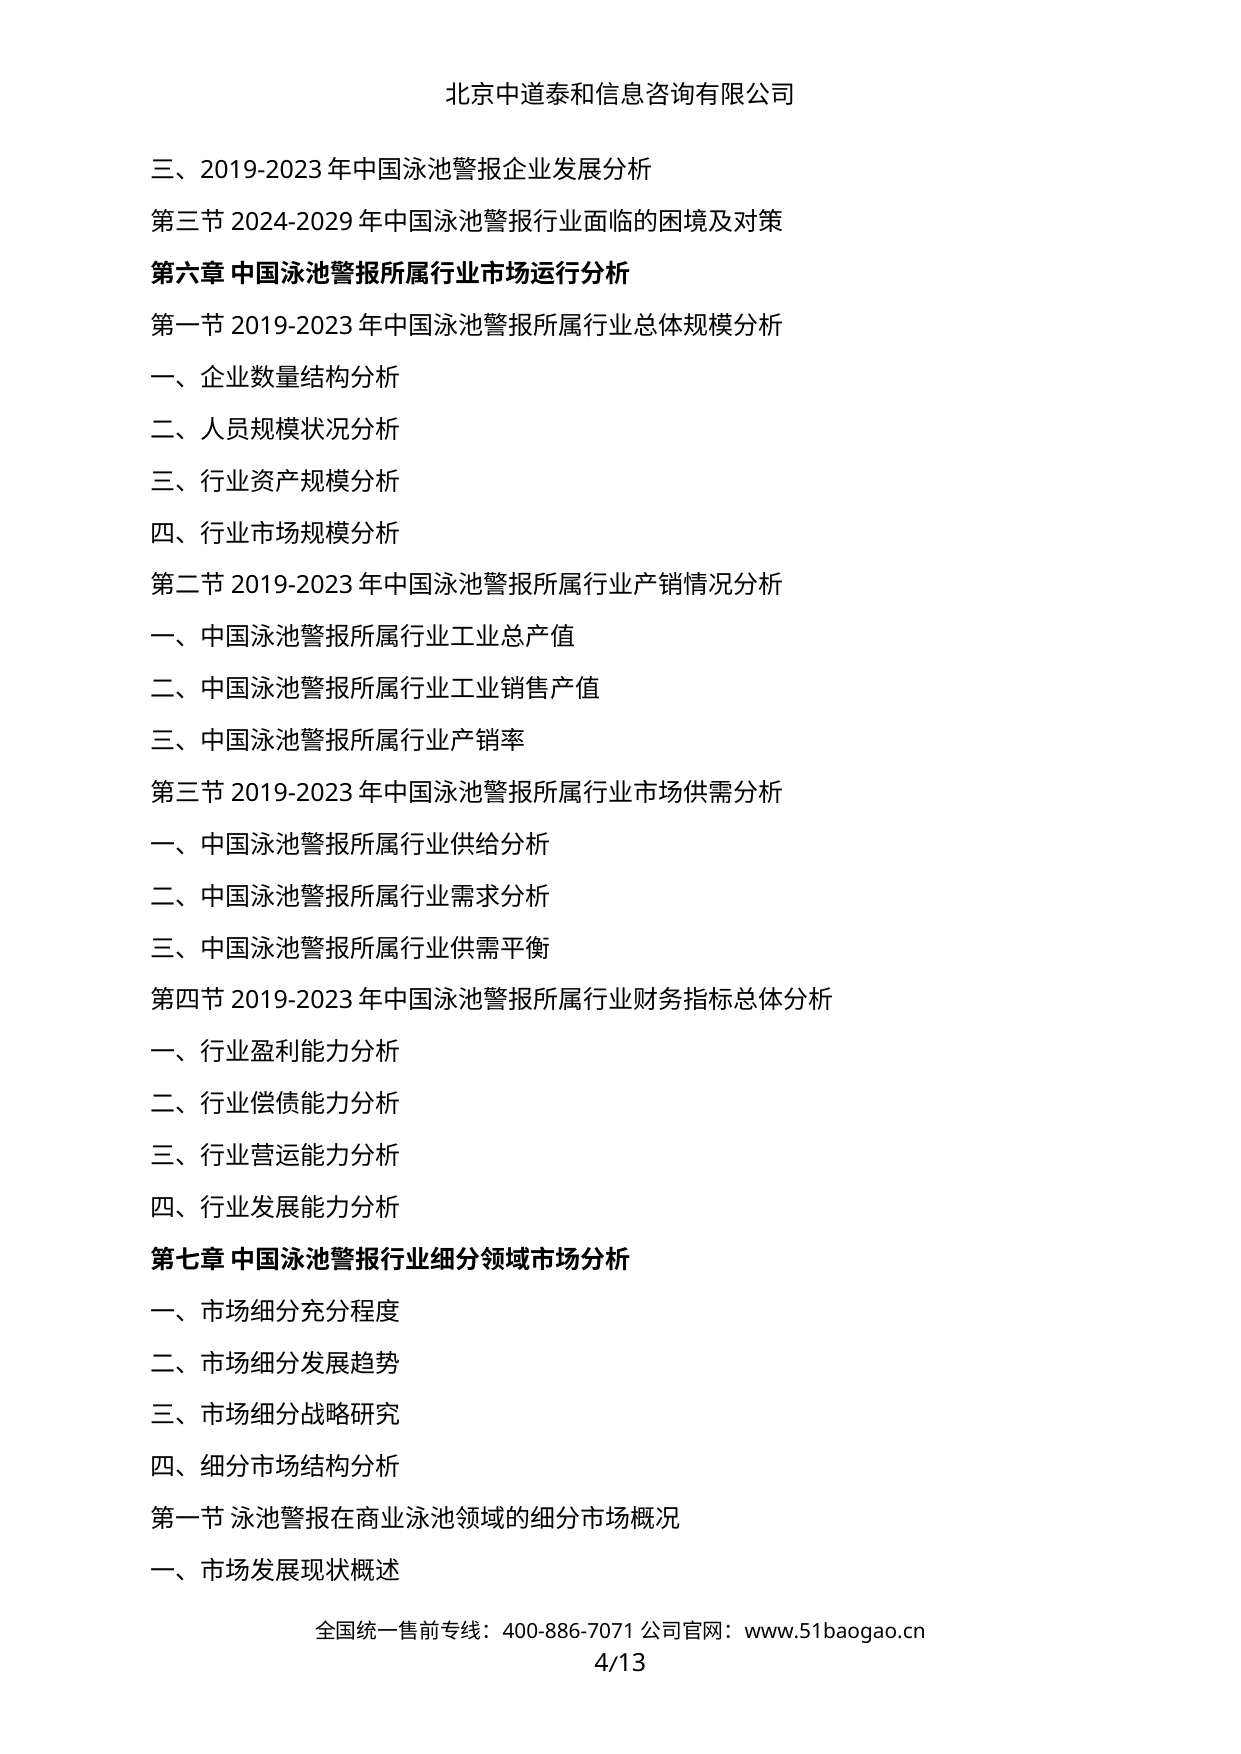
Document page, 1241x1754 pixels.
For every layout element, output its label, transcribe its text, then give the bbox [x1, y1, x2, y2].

text 二、中国泳池警报所属行业工业销售产值 [150, 669, 1090, 705]
text 一、市场细分充分程度 [150, 1291, 1090, 1327]
text 三、2019-2023年中国泳池警报企业发展分析 [150, 150, 1090, 186]
text 二、市场细分发展趋势 [150, 1343, 1090, 1379]
text 三、市场细分战略研究 [150, 1395, 1090, 1431]
text 三、中国泳池警报所属行业供需平衡 [150, 928, 1090, 964]
text 三、行业营运能力分析 [150, 1136, 1090, 1172]
text 二、人员规模状况分析 [150, 409, 1090, 446]
text 第一节 泳池警报在商业泳池领域的细分市场概况 [150, 1499, 1090, 1535]
text 二、行业偿债能力分析 [150, 1084, 1090, 1120]
text 一、市场发展现状概述 [150, 1551, 1090, 1587]
text 第七章 中国泳池警报行业细分领域市场分析 [150, 1239, 1090, 1276]
text 一、企业数量结构分析 [150, 357, 1090, 394]
text 三、中国泳池警报所属行业产销率 [150, 721, 1090, 757]
text 一、中国泳池警报所属行业工业总产值 [150, 617, 1090, 653]
text 三、行业资产规模分析 [150, 461, 1090, 497]
text 第二节 2019-2023年中国泳池警报所属行业产销情况分析 [150, 565, 1090, 601]
text 四、行业市场规模分析 [150, 513, 1090, 549]
text 第三节 2024-2029年中国泳池警报行业面临的困境及对策 [150, 202, 1090, 238]
text 四、行业发展能力分析 [150, 1187, 1090, 1224]
text 二、中国泳池警报所属行业需求分析 [150, 876, 1090, 912]
text 第六章 中国泳池警报所属行业市场运行分析 [150, 254, 1090, 290]
text 一、行业盈利能力分析 [150, 1032, 1090, 1068]
text 一、中国泳池警报所属行业供给分析 [150, 824, 1090, 861]
text 第四节 2019-2023年中国泳池警报所属行业财务指标总体分析 [150, 980, 1090, 1016]
text 第一节 2019-2023年中国泳池警报所属行业总体规模分析 [150, 306, 1090, 342]
text 第三节 2019-2023年中国泳池警报所属行业市场供需分析 [150, 772, 1090, 809]
text 四、细分市场结构分析 [150, 1447, 1090, 1483]
